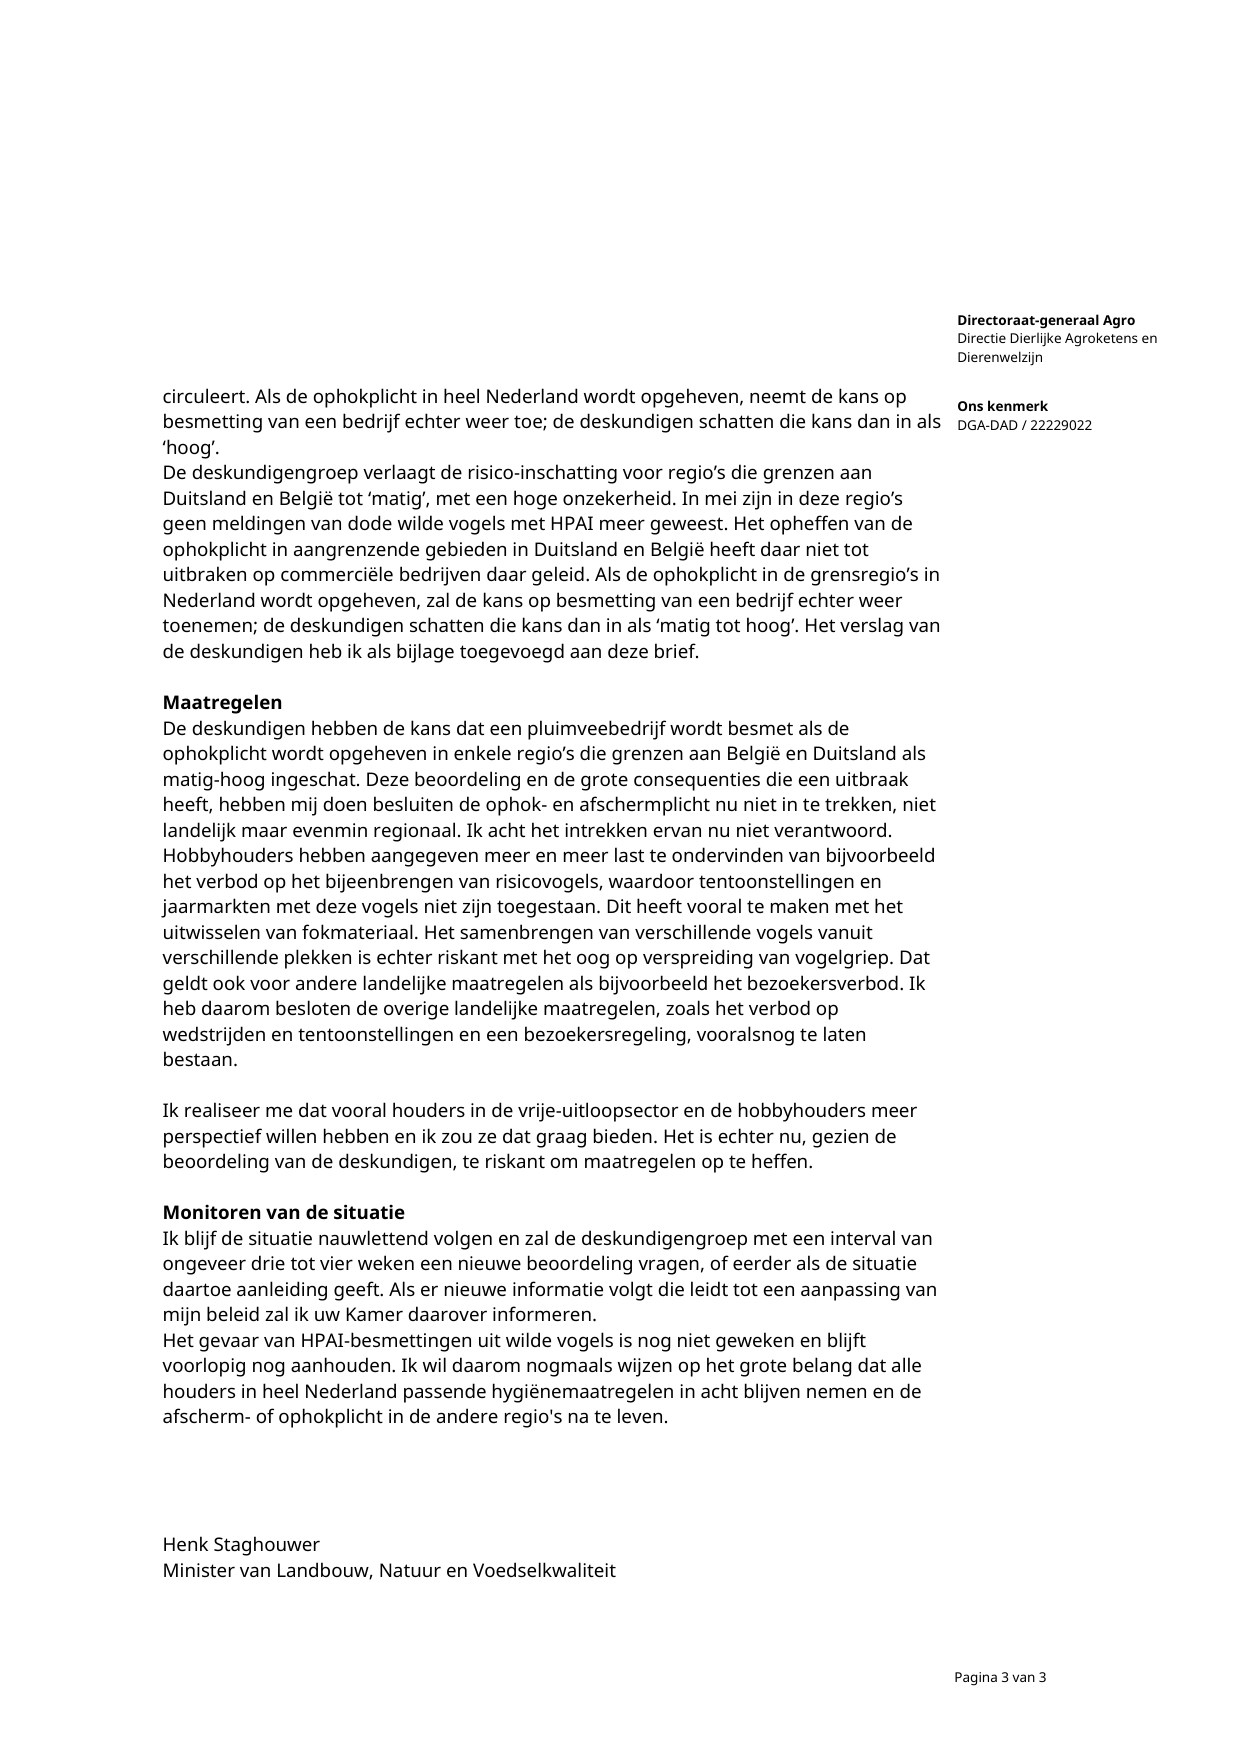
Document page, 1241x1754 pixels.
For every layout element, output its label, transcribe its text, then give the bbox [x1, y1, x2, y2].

text De deskundigen hebben de kans dat een pluimveebedrijf wordt besmet als de ophokplicht wordt opgeheven in enkele regio’s die grenzen aan België en Duitsland als matig-hoog ingeschat. Deze beoordeling en de grote consequenties die een uitbraak heeft, hebben mij doen besluiten de ophok- en afschermplicht nu niet in te trekken, niet landelijk maar evenmin regionaal. Ik acht het intrekken ervan nu niet verantwoord. [162, 715, 947, 842]
text Minister van Landbouw, Natuur en Voedselkwaliteit [162, 1557, 947, 1582]
text De deskundigengroep verlaagt de risico-inschatting voor regio’s die grenzen aan Duitsland en België tot ‘matig’, met een hoge onzekerheid. In mei zijn in deze regio’s geen meldingen van dode wilde vogels met HPAI meer geweest. Het opheffen van de ophokplicht in aangrenzende gebieden in Duitsland en België heeft daar niet tot uitbraken op commerciële bedrijven daar geleid. Als de ophokplicht in de grensregio’s in Nederland wordt opgeheven, zal de kans op besmetting van een bedrijf echter weer toenemen; de deskundigen schatten die kans dan in als ‘matig tot hoog’. Het verslag van de deskundigen heb ik als bijlage toegevoegd aan deze brief. [162, 459, 947, 664]
text Ik blijf de situatie nauwlettend volgen en zal de deskundigengroep met een interval van ongeveer drie tot vier weken een nieuwe beoordeling vragen, of eerder als de situatie daartoe aanleiding geeft. Als er nieuwe informatie volgt die leidt tot een aanpassing van mijn beleid zal ik uw Kamer daarover informeren. [162, 1225, 947, 1327]
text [162, 383, 947, 459]
text Hobbyhouders hebben aangegeven meer en meer last te ondervinden van bijvoorbeeld het verbod op het bijeenbrengen van risicovogels, waardoor tentoonstellingen en jaarmarkten met deze vogels niet zijn toegestaan. Dit heeft vooral te maken met het uitwisselen van fokmateriaal. Het samenbrengen van verschillende vogels vanuit verschillende plekken is echter riskant met het oog op verspreiding van vogelgriep. Dat geldt ook voor andere landelijke maatregelen als bijvoorbeeld het bezoekersverbod. Ik heb daarom besloten de overige landelijke maatregelen, zoals het verbod op wedstrijden en tentoonstellingen en een bezoekersregeling, vooralsnog te laten bestaan. [162, 842, 947, 1072]
text Het gevaar van HPAI-besmettingen uit wilde vogels is nog niet geweken en blijft voorlopig nog aanhouden. Ik wil daarom nogmaals wijzen op het grote belang dat alle houders in heel Nederland passende hygiënemaatregelen in acht blijven nemen en de afscherm- of ophokplicht in de andere regio's na te leven. [162, 1327, 947, 1429]
text Ik realiseer me dat vooral houders in de vrije-uitloopsector en de hobbyhouders meer perspectief willen hebben en ik zou ze dat graag bieden. Het is echter nu, gezien de beoordeling van de deskundigen, te riskant om maatregelen op te heffen. [162, 1098, 947, 1174]
text Maatregelen [162, 689, 947, 715]
text Monitoren van de situatie [162, 1200, 947, 1225]
text Henk Staghouwer [162, 1531, 947, 1557]
